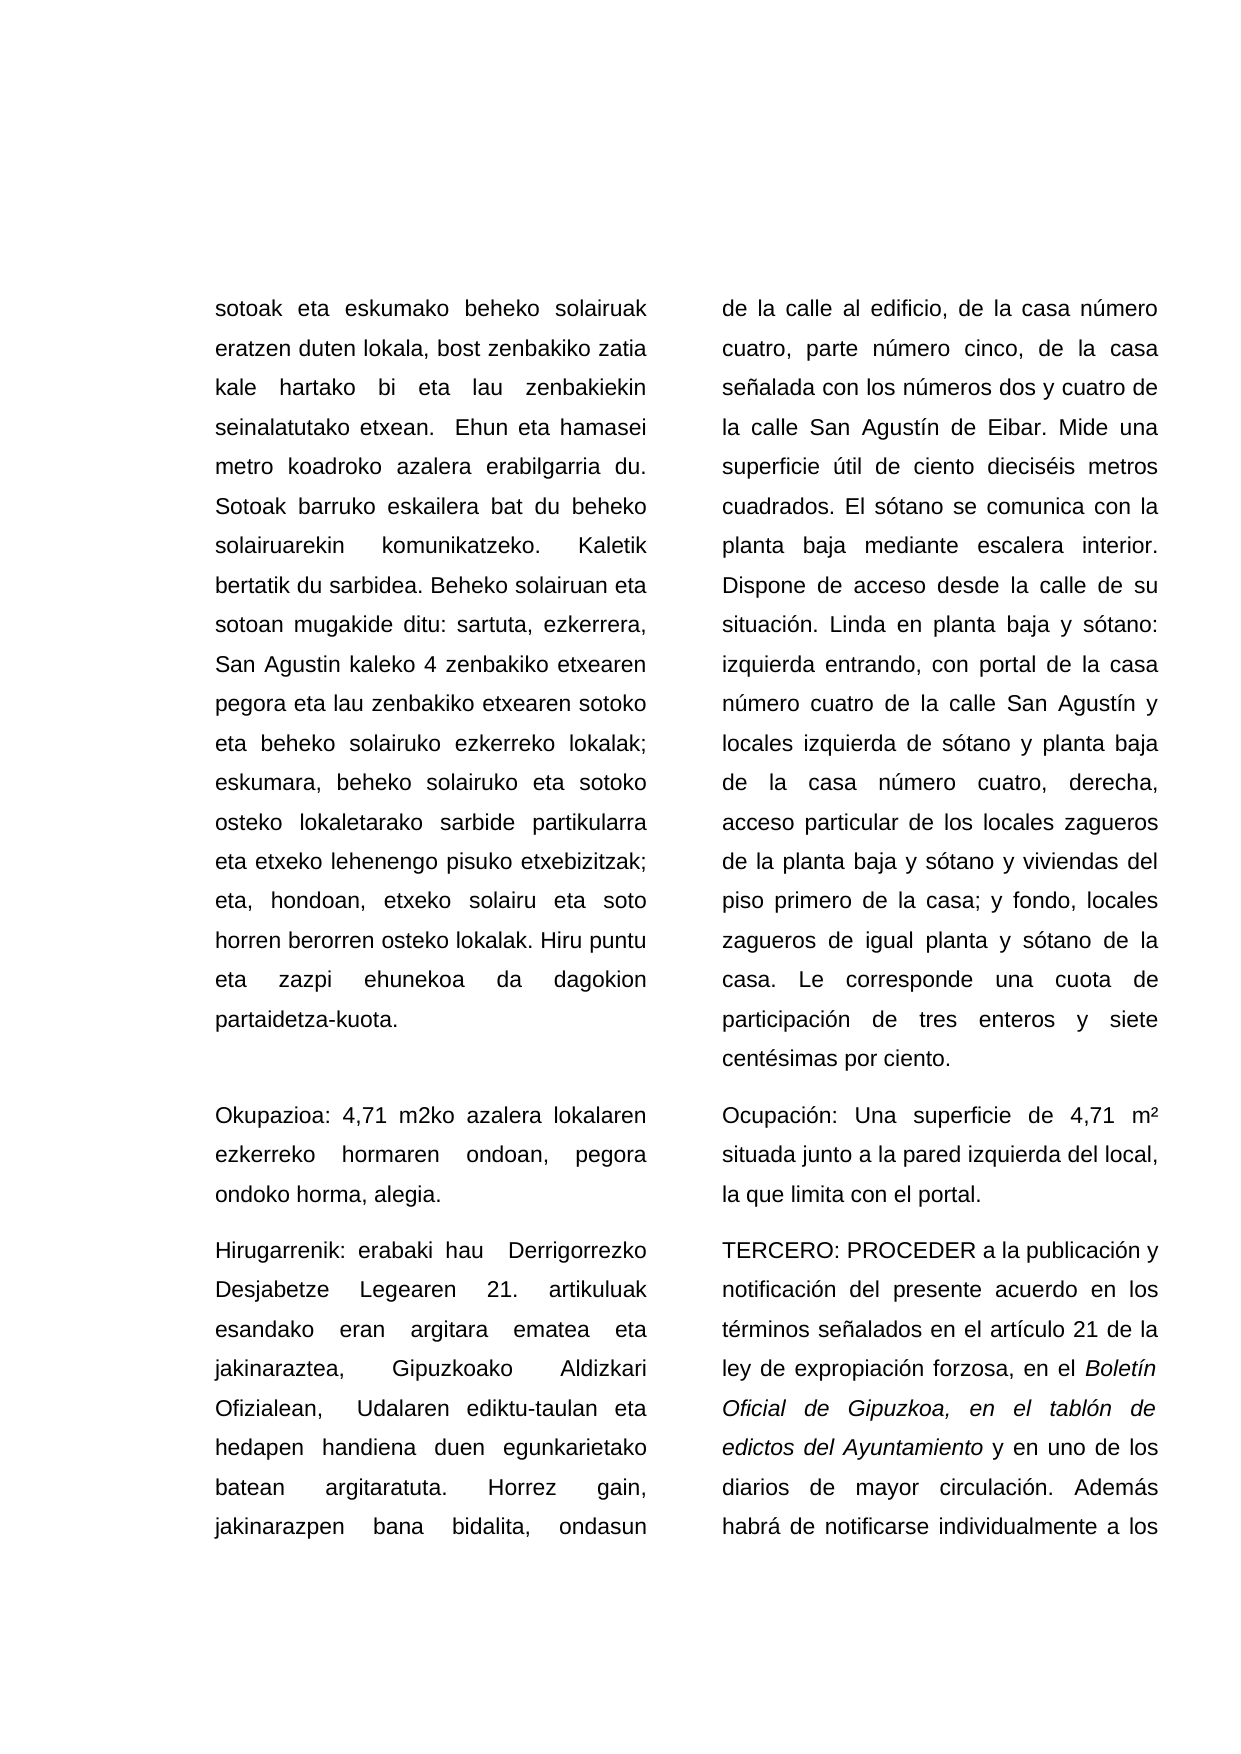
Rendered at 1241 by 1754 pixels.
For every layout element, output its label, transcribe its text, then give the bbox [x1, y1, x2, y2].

table_cell Okupazioa: 4,71 m2ko azalera lokalaren ezkerreko hormaren ondoan, pegora ondoko horma, alegia. [177, 1102, 684, 1237]
table_cell Ocupación: Una superficie de 4,71 m² situada junto a la pared izquierda del local, la que limita con el portal. [684, 1102, 1196, 1237]
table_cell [684, 1237, 1196, 1539]
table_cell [177, 295, 684, 1102]
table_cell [684, 295, 1196, 1102]
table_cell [177, 1237, 684, 1539]
